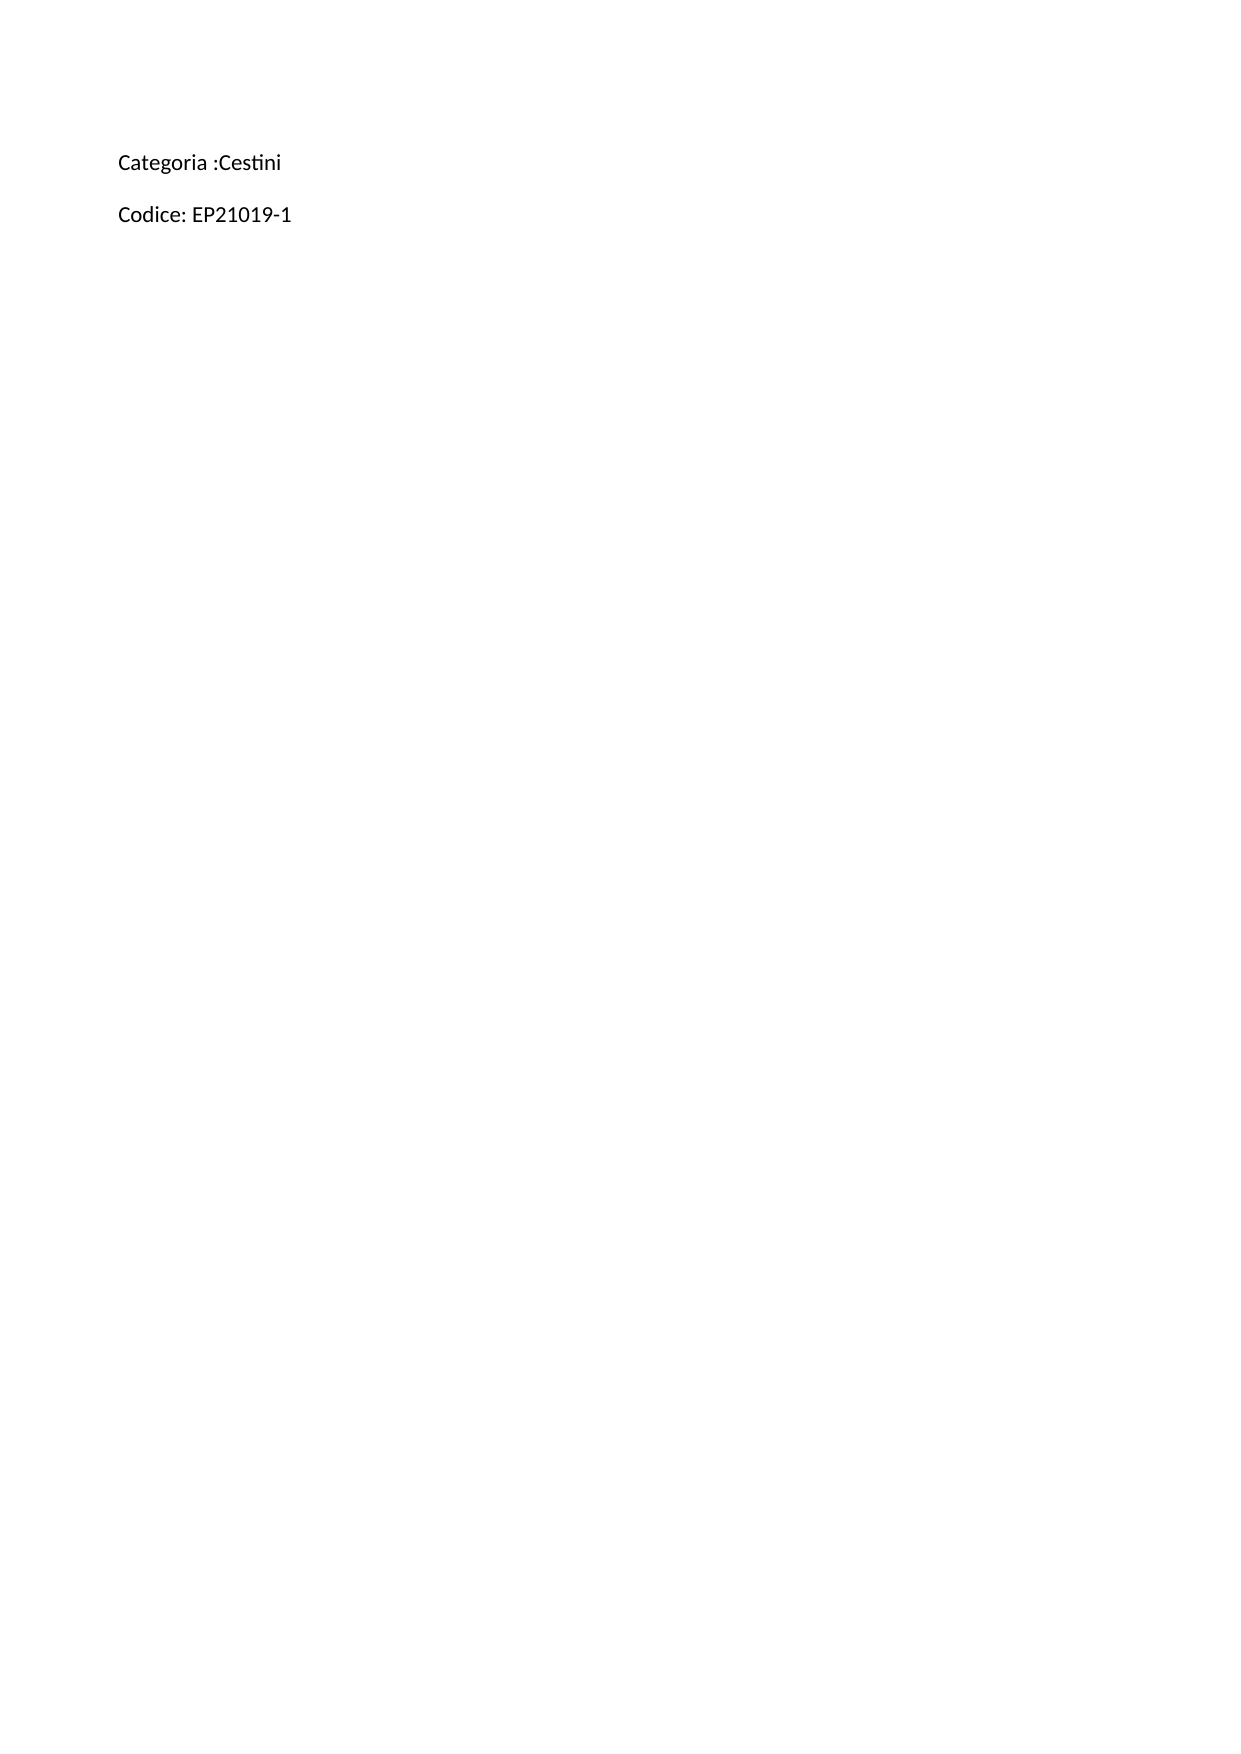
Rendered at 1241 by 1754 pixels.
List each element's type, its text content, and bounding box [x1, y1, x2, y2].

text Categoria :Cestini [118, 148, 1122, 176]
text Codice: EP21019-1 [118, 201, 1122, 229]
